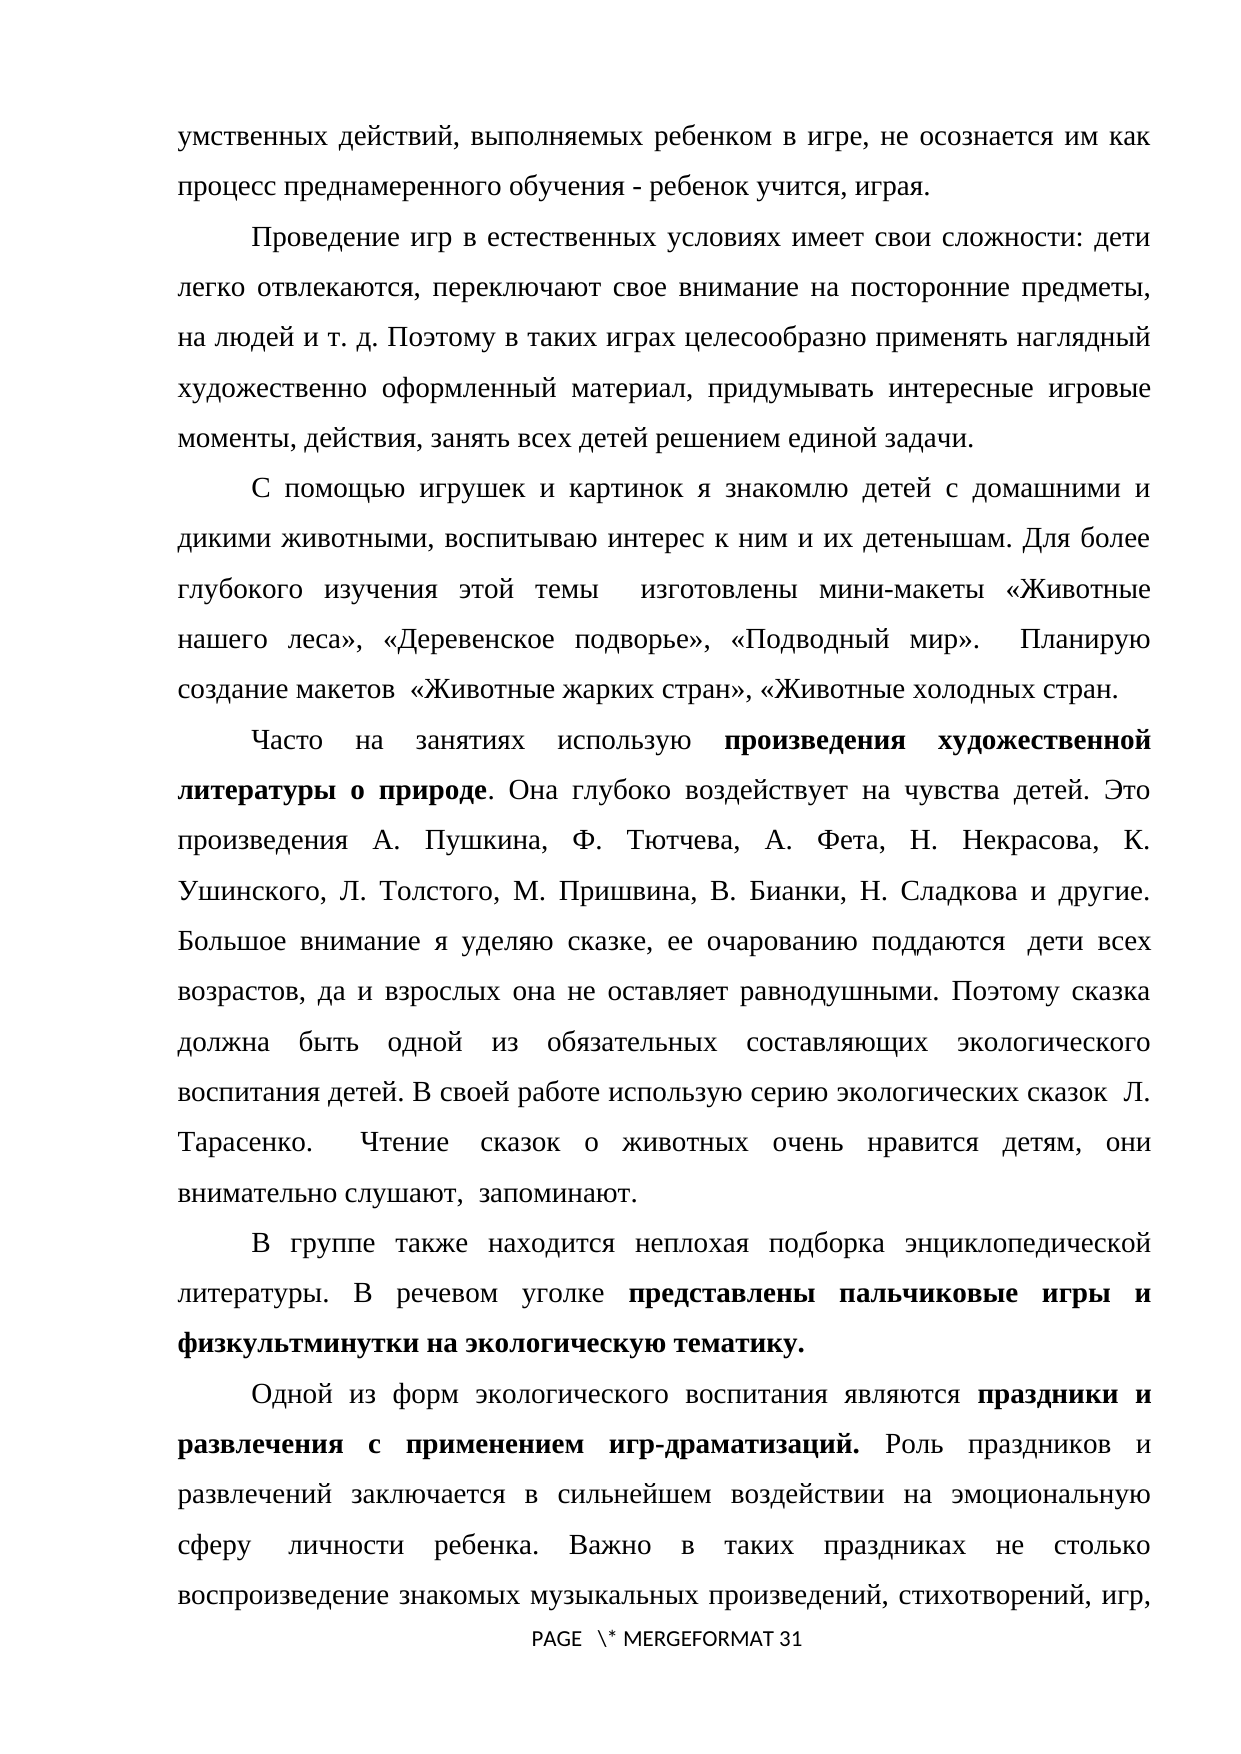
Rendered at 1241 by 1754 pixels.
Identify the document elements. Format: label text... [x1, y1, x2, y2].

text В группе также находится неплохая подборка энциклопедической литературы. В речевом уголке представлены пальчиковые игры и физкультминутки на экологическую тематику. [177, 1225, 1152, 1359]
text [177, 1376, 1152, 1611]
text Часто на занятиях использую произведения художественной литературы о природе. Она глубоко воздействует на чувства детей. Это произведения А. Пушкина, Ф. Тютчева, А. Фета, Н. Некрасова, К. Ушинского, Л. Толстого, М. Пришвина, В. Бианки, Н. Сладкова и другие. Большое внимание я уделяю сказке, ее очарованию поддаются дети всех возрастов, да и взрослых она не оставляет равнодушными. Поэтому сказка должна быть одной из обязательных составляющих экологического воспитания детей. В своей работе использую серию экологических сказок Л. Тарасенко. Чтение сказок о животных очень нравится детям, они внимательно слушают, запоминают. [177, 722, 1152, 1208]
text Проведение игр в естественных условиях имеет свои сложности: дети легко отвлекаются, переключают свое внимание на посторонние предметы, на людей и т. д. Поэтому в таких играх целесообразно применять наглядный художественно оформленный материал, придумывать интересные игровые моменты, действия, занять всех детей решением единой задачи. [177, 219, 1152, 453]
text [177, 118, 1152, 202]
text С помощью игрушек и картинок я знакомлю детей с домашними и дикими животными, воспитываю интерес к ним и их детенышам. Для более глубокого изучения этой темы изготовлены мини-макеты «Животные нашего леса», «Деревенское подворье», «Подводный мир». Планирую создание макетов «Животные жарких стран», «Животные холодных стран. [177, 470, 1152, 705]
